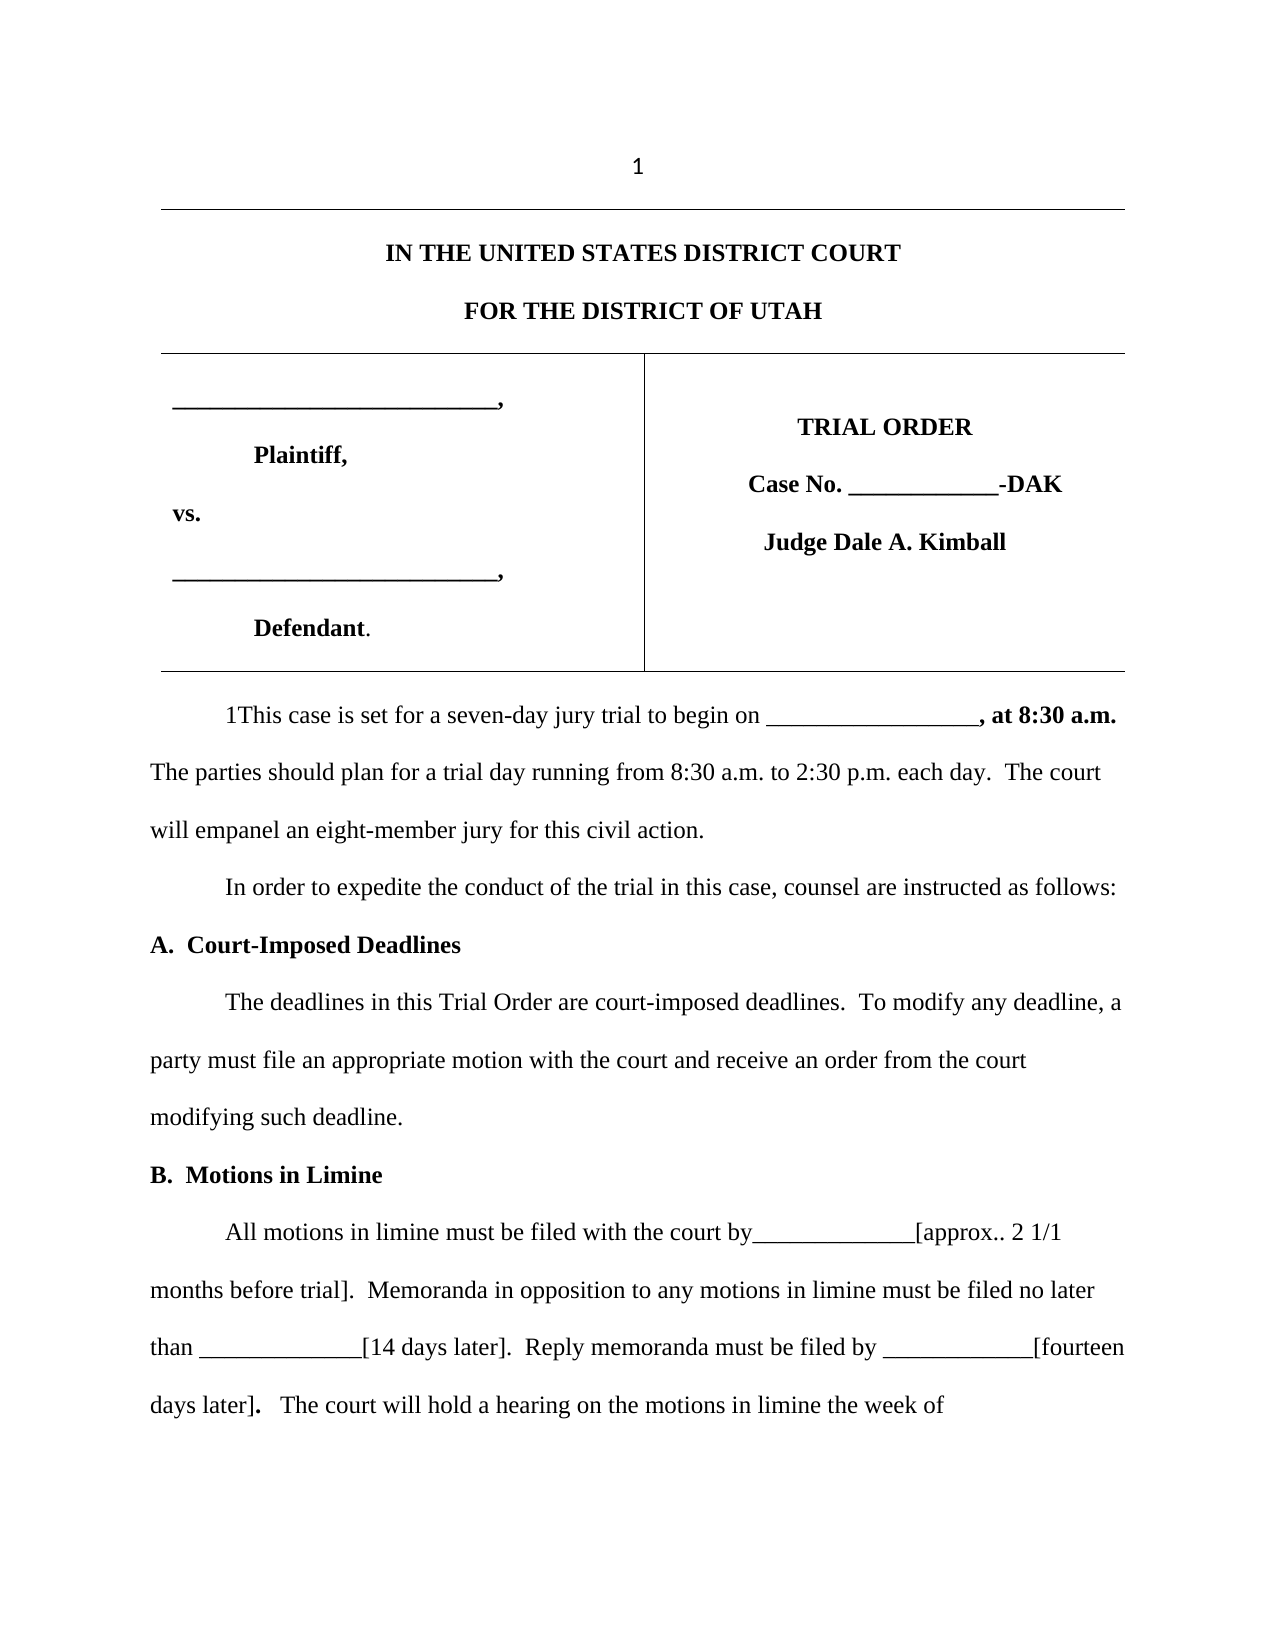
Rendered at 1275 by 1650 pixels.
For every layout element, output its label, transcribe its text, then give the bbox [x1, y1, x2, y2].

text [75, 1217, 1125, 1418]
text This case is set for a seven-day jury trial to begin on _________________, at 8:30 a.m. The parties should plan for a trial day running from 8:30 a.m. to 2:30 p.m. each day. The court will empanel an eight-member jury for this civil action. [150, 700, 1125, 843]
table_cell TRIAL ORDER Case No. ____________-DAK Judge Dale A. Kimball [645, 354, 1125, 671]
text In order to expedite the conduct of the trial in this case, counsel are instructed as follows: [150, 872, 1125, 901]
table_header IN THE UNITED STATES DISTRICT COURT FOR THE DISTRICT OF UTAH [161, 210, 1125, 353]
table_cell __________________________, Plaintiff, vs. __________________________, Defendant. [161, 354, 644, 671]
text B. Motions in Limine [150, 1160, 1125, 1188]
text A. Court-Imposed Deadlines [150, 930, 1125, 958]
text The deadlines in this Trial Order are court-imposed deadlines. To modify any deadline, a party must file an appropriate motion with the court and receive an order from the court modifying such deadline. [150, 987, 1125, 1131]
